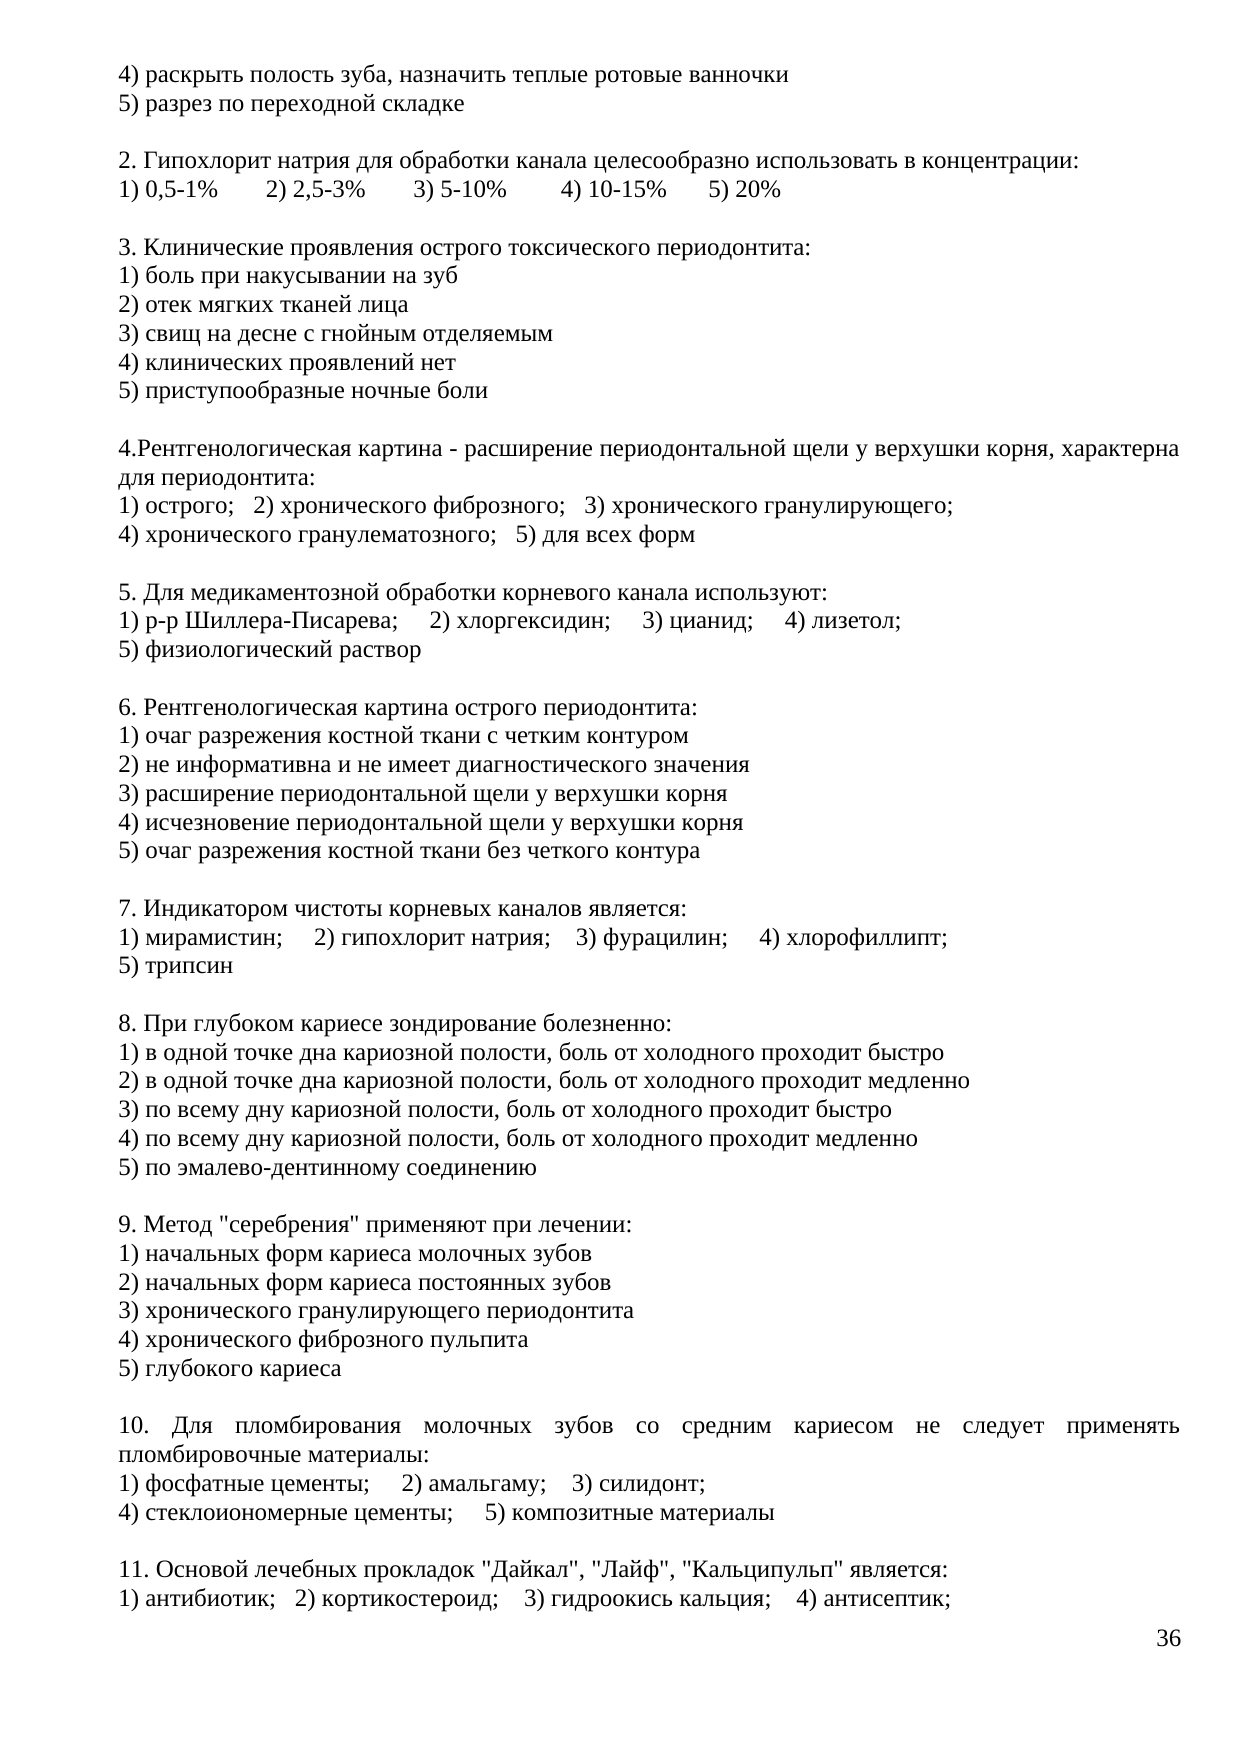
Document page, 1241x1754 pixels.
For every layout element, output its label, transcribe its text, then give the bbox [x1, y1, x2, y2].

text 3) свищ на десне с гнойным отделяемым [118, 318, 1181, 347]
text 5) разрез по переходной складке [118, 88, 1181, 117]
text 5) приступообразные ночные боли [118, 375, 1181, 404]
text 1) очаг разрежения костной ткани с четким контуром [118, 720, 1181, 749]
text 4.Рентгенологическая картина - расширение периодонтальной щели у верхушки корня, характерна для периодонтита: [118, 433, 1181, 490]
text 4) исчезновение периодонтальной щели у верхушки корня [118, 807, 1181, 835]
text 1) в одной точке дна кариозной полости, боль от холодного проходит быстро [118, 1037, 1181, 1065]
text 3) по всему дну кариозной полости, боль от холодного проходит быстро [118, 1094, 1181, 1123]
text 2) не информативна и не имеет диагностического значения [118, 749, 1181, 778]
text 1) мирамистин; 2) гипохлорит натрия; 3) фурацилин; 4) хлорофиллипт; [118, 922, 1181, 950]
text 1) р-р Шиллера-Писарева; 2) хлоргексидин; 3) цианид; 4) лизетол; [118, 605, 1181, 634]
text 1) фосфатные цементы; 2) амальгаму; 3) силидонт; [118, 1468, 1181, 1497]
text 2) начальных форм кариеса постоянных зубов [118, 1267, 1181, 1295]
text 4) по всему дну кариозной полости, боль от холодного проходит медленно [118, 1123, 1181, 1152]
text 2) отек мягких тканей лица [118, 289, 1181, 318]
text 9. Метод "серебрения" применяют при лечении: [118, 1209, 1181, 1238]
text 1) боль при накусывании на зуб [118, 260, 1181, 289]
text 10. Для пломбирования молочных зубов со средним кариесом не следует применять пломбировочные материалы: [118, 1410, 1181, 1468]
text 1) начальных форм кариеса молочных зубов [118, 1238, 1181, 1267]
text 4) стеклоиономерные цементы; 5) композитные материалы [118, 1497, 1181, 1525]
text 4) клинических проявлений нет [118, 347, 1181, 375]
text 5) трипсин [118, 950, 1181, 979]
text 5) очаг разрежения костной ткани без четкого контура [118, 835, 1181, 864]
text 5) по эмалево-дентинному соединению [118, 1152, 1181, 1180]
text 4) хронического фиброзного пульпита [118, 1324, 1181, 1353]
text 5. Для медикаментозной обработки корневого канала используют: [118, 577, 1181, 605]
text 11. Основой лечебных прокладок "Дайкал", "Лайф", "Кальципульп" является: [118, 1554, 1181, 1583]
text 1) 0,5-1% 2) 2,5-3% 3) 5-10% 4) 10-15% 5) 20% [118, 174, 1181, 203]
text 4) раскрыть полость зуба, назначить теплые ротовые ванночки [118, 59, 1181, 88]
text 2. Гипохлорит натрия для обработки канала целесообразно использовать в концентрации: [118, 145, 1181, 174]
text 1) острого; 2) хронического фиброзного; 3) хронического гранулирующего; [118, 490, 1181, 519]
text 3) хронического гранулирующего периодонтита [118, 1295, 1181, 1324]
text 5) физиологический раствор [118, 634, 1181, 663]
text 1) антибиотик; 2) кортикостероид; 3) гидроокись кальция; 4) антисептик; [118, 1583, 1181, 1612]
text 4) хронического гранулематозного; 5) для всех форм [118, 519, 1181, 548]
text 8. При глубоком кариесе зондирование болезненно: [118, 1008, 1181, 1037]
text 3) расширение периодонтальной щели у верхушки корня [118, 778, 1181, 807]
text 5) глубокого кариеса [118, 1353, 1181, 1382]
text 2) в одной точке дна кариозной полости, боль от холодного проходит медленно [118, 1065, 1181, 1094]
text 7. Индикатором чистоты корневых каналов является: [118, 893, 1181, 922]
text 6. Рентгенологическая картина острого периодонтита: [118, 692, 1181, 720]
text 3. Клинические проявления острого токсического периодонтита: [118, 232, 1181, 260]
